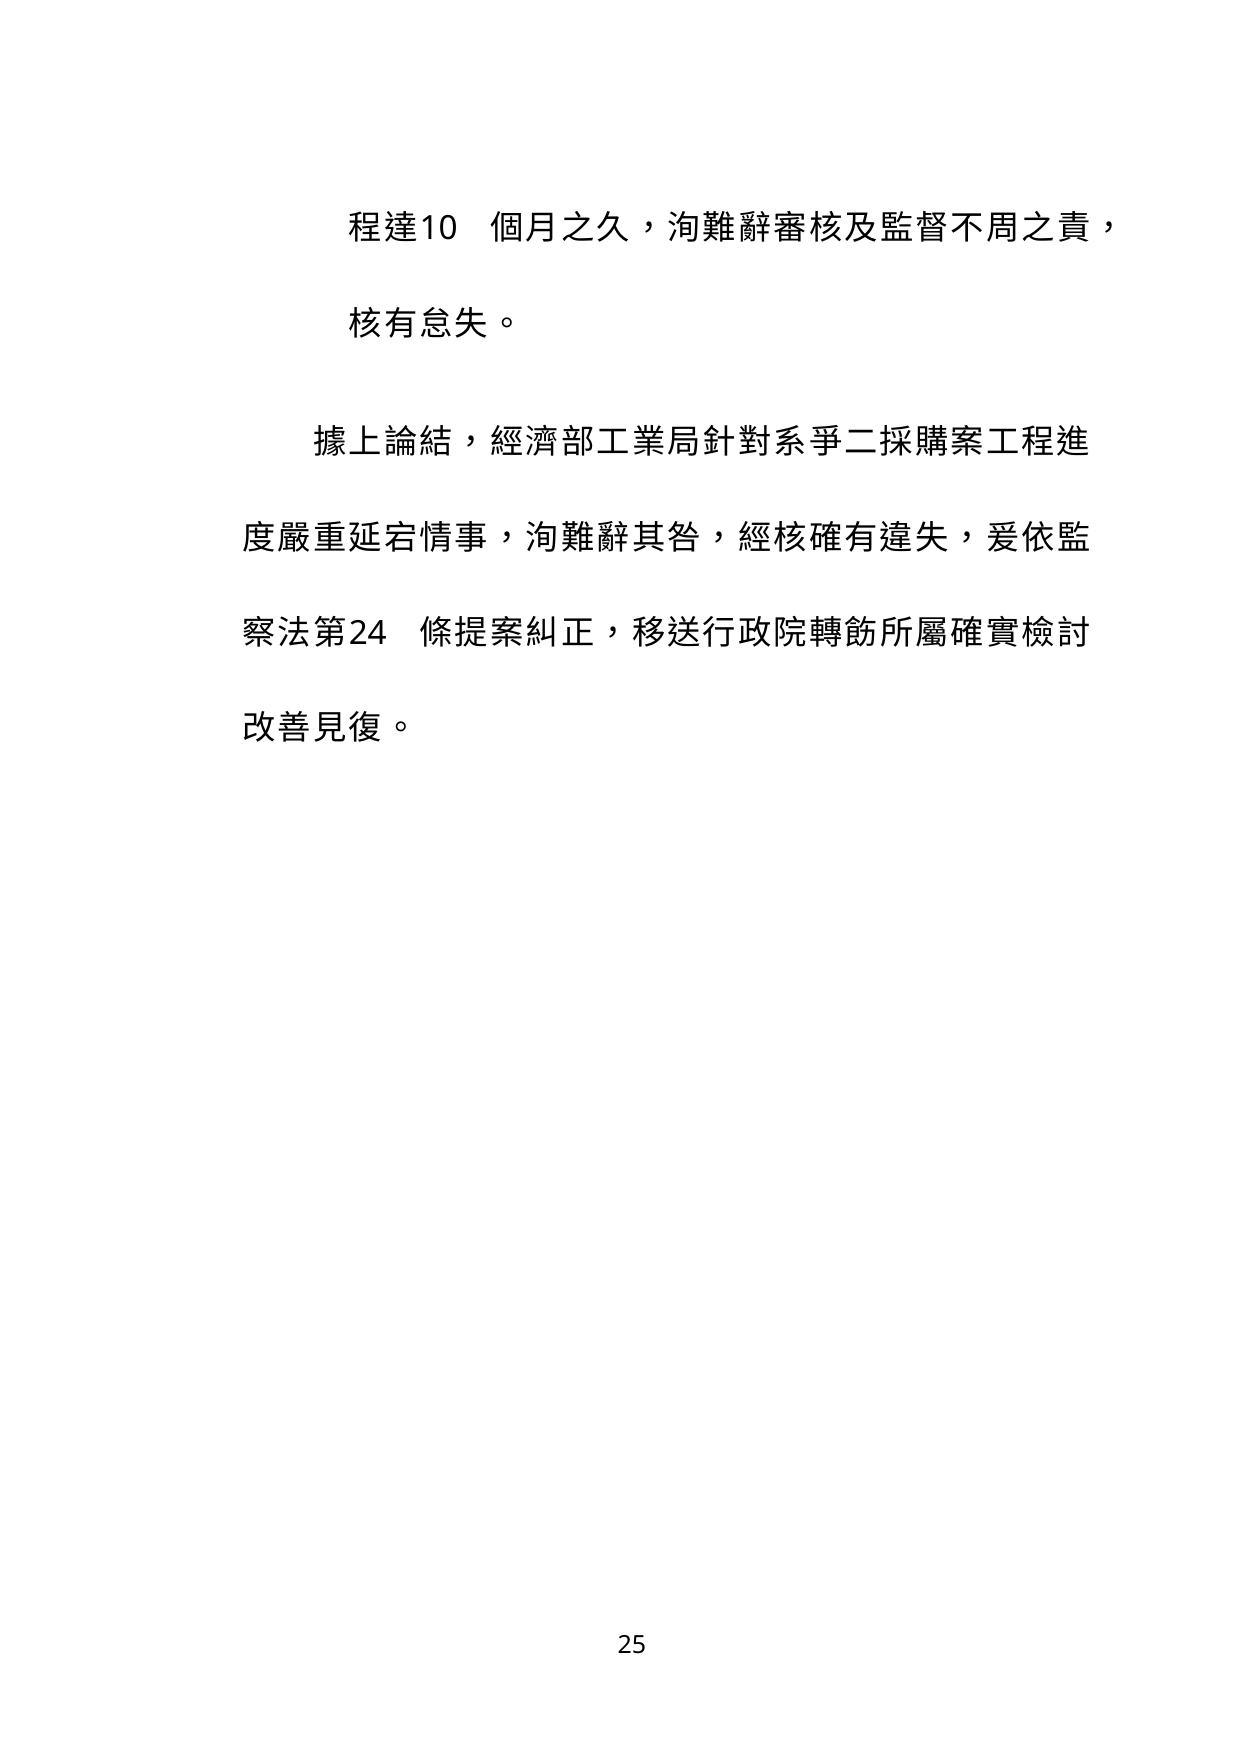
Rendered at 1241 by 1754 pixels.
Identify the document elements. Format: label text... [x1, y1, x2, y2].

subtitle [242, 178, 1092, 368]
text 據上論結，經濟部工業局針對系爭二採購案工程進度嚴重延宕情事，洵難辭其咎，經核確有違失，爰依監察法第24條提案糾正，移送行政院轉飭所屬確實檢討改善見復。 [242, 392, 1092, 773]
